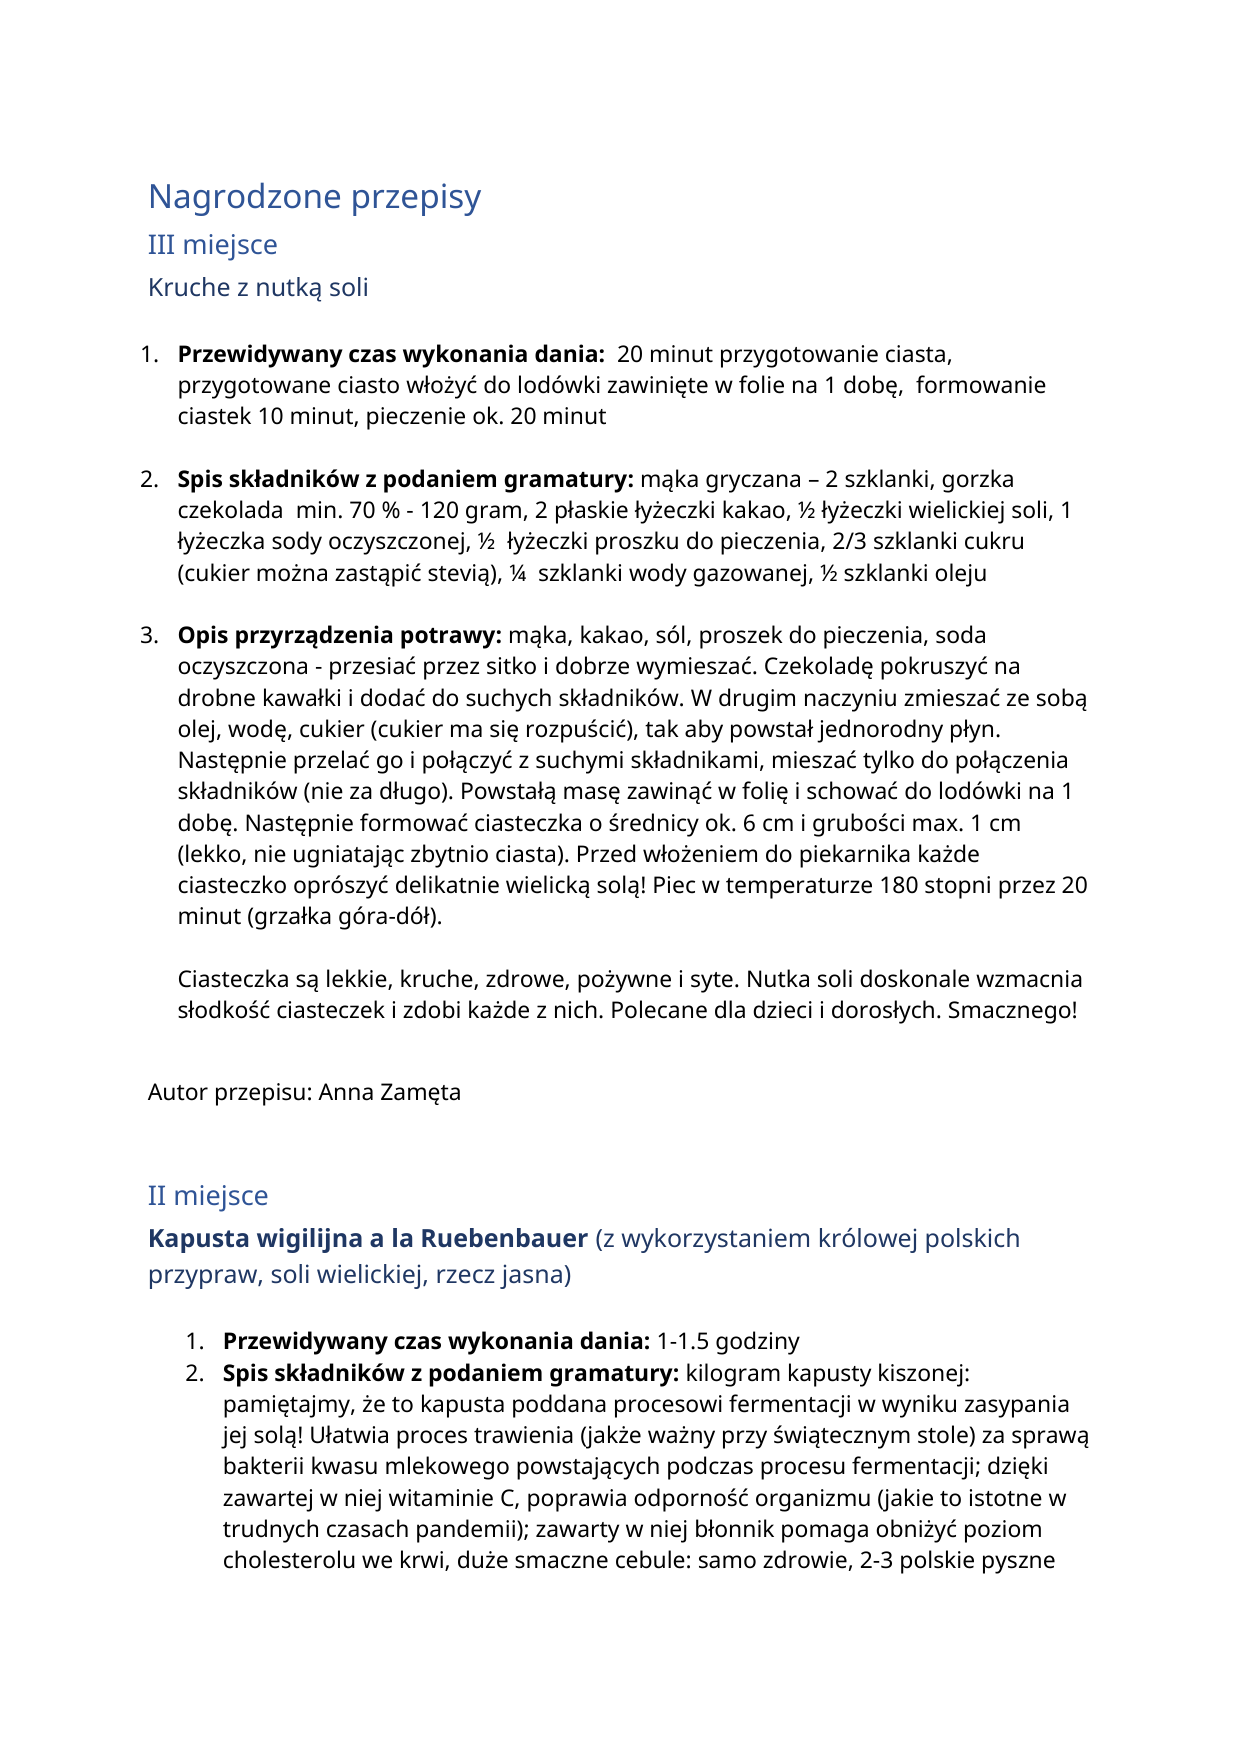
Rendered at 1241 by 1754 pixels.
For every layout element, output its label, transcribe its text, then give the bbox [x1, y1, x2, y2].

subtitle Kapusta wigilijna a la Ruebenbauer (z wykorzystaniem królowej polskich przypraw, soli wielickiej, rzecz jasna) [148, 1220, 1093, 1291]
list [185, 1356, 1093, 1575]
subtitle II miejsce [148, 1176, 1093, 1213]
subtitle Nagrodzone przepisy [148, 173, 1093, 218]
list Przewidywany czas wykonania dania: 20 minut przygotowanie ciasta, przygotowane ciasto włożyć do lodówki zawinięte w folie na 1 dobę, formowanie ciastek 10 minut, pieczenie ok. 20 minut [140, 338, 1093, 431]
list Spis składników z podaniem gramatury: mąka gryczana – 2 szklanki, gorzka czekolada min. 70 % - 120 gram, 2 płaskie łyżeczki kakao, ½ łyżeczki wielickiej soli, 1 łyżeczka sody oczyszczonej, ½ łyżeczki proszku do pieczenia, 2/3 szklanki cukru (cukier można zastąpić stevią), ¼ szklanki wody gazowanej, ½ szklanki oleju [140, 463, 1093, 588]
list Opis przyrządzenia potrawy: mąka, kakao, sól, proszek do pieczenia, soda oczyszczona - przesiać przez sitko i dobrze wymieszać. Czekoladę pokruszyć na drobne kawałki i dodać do suchych składników. W drugim naczyniu zmieszać ze sobą olej, wodę, cukier (cukier ma się rozpuścić), tak aby powstał jednorodny płyn. Następnie przelać go i połączyć z suchymi składnikami, mieszać tylko do połączenia składników (nie za długo). Powstałą masę zawinąć w folię i schować do lodówki na 1 dobę. Następnie formować ciasteczka o średnicy ok. 6 cm i grubości max. 1 cm (lekko, nie ugniatając zbytnio ciasta). Przed włożeniem do piekarnika każde ciasteczko oprószyć delikatnie wielicką solą! Piec w temperaturze 180 stopni przez 20 minut (grzałka góra-dół). [140, 619, 1093, 931]
subtitle Kruche z nutką soli [148, 270, 1093, 304]
text Ciasteczka są lekkie, kruche, zdrowe, pożywne i syte. Nutka soli doskonale wzmacnia słodkość ciasteczek i zdobi każde z nich. Polecane dla dzieci i dorosłych. Smacznego! [177, 963, 1093, 1025]
subtitle III miejsce [148, 226, 1093, 263]
list Przewidywany czas wykonania dania: 1-1.5 godziny [185, 1325, 1093, 1356]
text Autor przepisu: Anna Zamęta [148, 1076, 1093, 1107]
